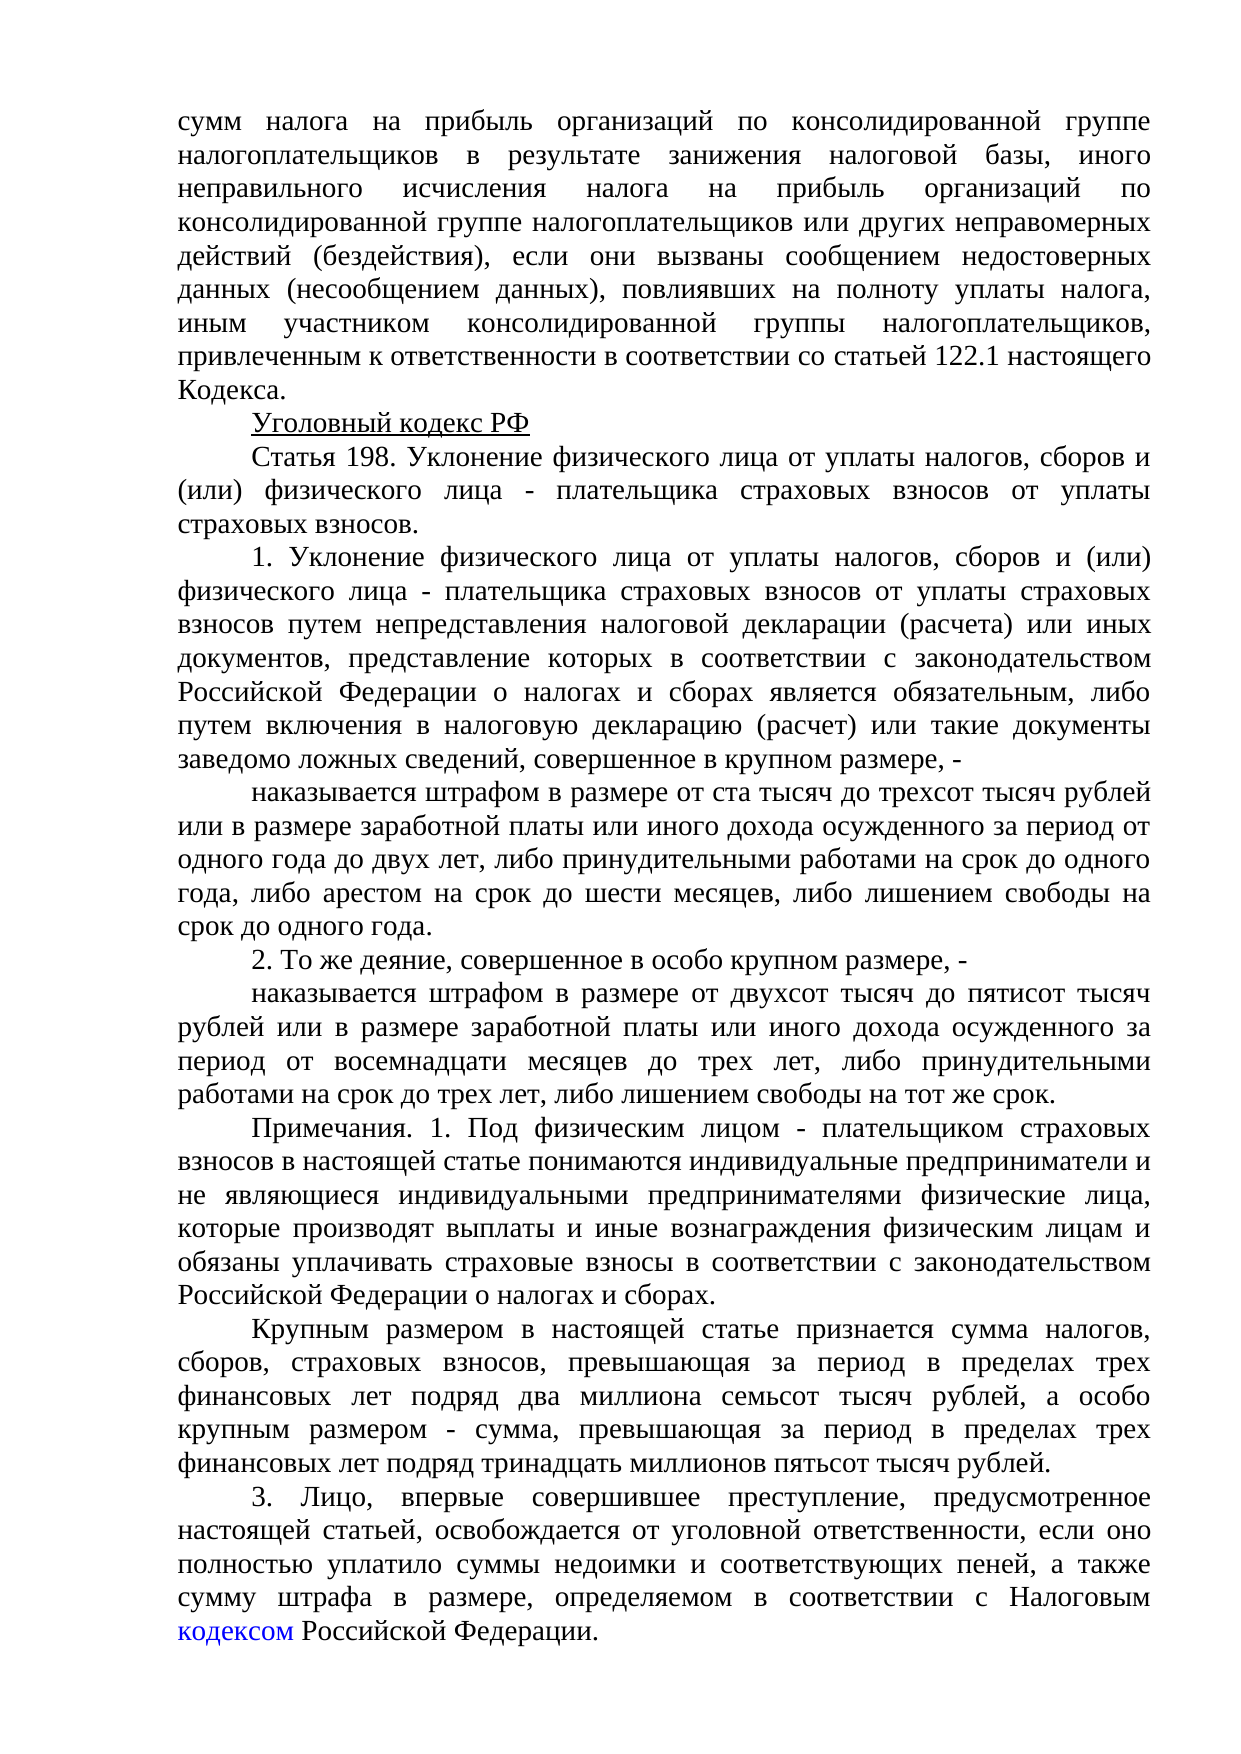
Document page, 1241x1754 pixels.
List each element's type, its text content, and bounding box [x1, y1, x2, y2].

text 3. Лицо, впервые совершившее преступление, предусмотренное настоящей статьей, освобождается от уголовной ответственности, если оно полностью уплатило суммы недоимки и соответствующих пеней, а также сумму штрафа в размере, определяемом в соответствии с Налоговым кодексом Российской Федерации. [177, 1479, 1152, 1646]
text Статья 198. Уклонение физического лица от уплаты налогов, сборов и (или) физического лица - плательщика страховых взносов от уплаты страховых взносов. [177, 439, 1152, 539]
text 2. То же деяние, совершенное в особо крупном размере, - [177, 942, 1152, 976]
text наказывается штрафом в размере от ста тысяч до трехсот тысяч рублей или в размере заработной платы или иного дохода осужденного за период от одного года до двух лет, либо принудительными работами на срок до одного года, либо арестом на срок до шести месяцев, либо лишением свободы на срок до одного года. [177, 774, 1152, 942]
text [177, 103, 1152, 405]
text 1. Уклонение физического лица от уплаты налогов, сборов и (или) физического лица - плательщика страховых взносов от уплаты страховых взносов путем непредставления налоговой декларации (расчета) или иных документов, представление которых в соответствии с законодательством Российской Федерации о налогах и сборах является обязательным, либо путем включения в налоговую декларацию (расчет) или такие документы заведомо ложных сведений, совершенное в крупном размере, - [177, 539, 1152, 774]
text Уголовный кодекс РФ [177, 405, 1152, 439]
text наказывается штрафом в размере от двухсот тысяч до пятисот тысяч рублей или в размере заработной платы или иного дохода осужденного за период от восемнадцати месяцев до трех лет, либо принудительными работами на срок до трех лет, либо лишением свободы на тот же срок. [177, 976, 1152, 1110]
text Примечания. 1. Под физическим лицом - плательщиком страховых взносов в настоящей статье понимаются индивидуальные предприниматели и не являющиеся индивидуальными предпринимателями физические лица, которые производят выплаты и иные вознаграждения физическим лицам и обязаны уплачивать страховые взносы в соответствии с законодательством Российской Федерации о налогах и сборах. [177, 1110, 1152, 1311]
text Крупным размером в настоящей статье признается сумма налогов, сборов, страховых взносов, превышающая за период в пределах трех финансовых лет подряд два миллиона семьсот тысяч рублей, а особо крупным размером - сумма, превышающая за период в пределах трех финансовых лет подряд тринадцать миллионов пятьсот тысяч рублей. [177, 1311, 1152, 1479]
